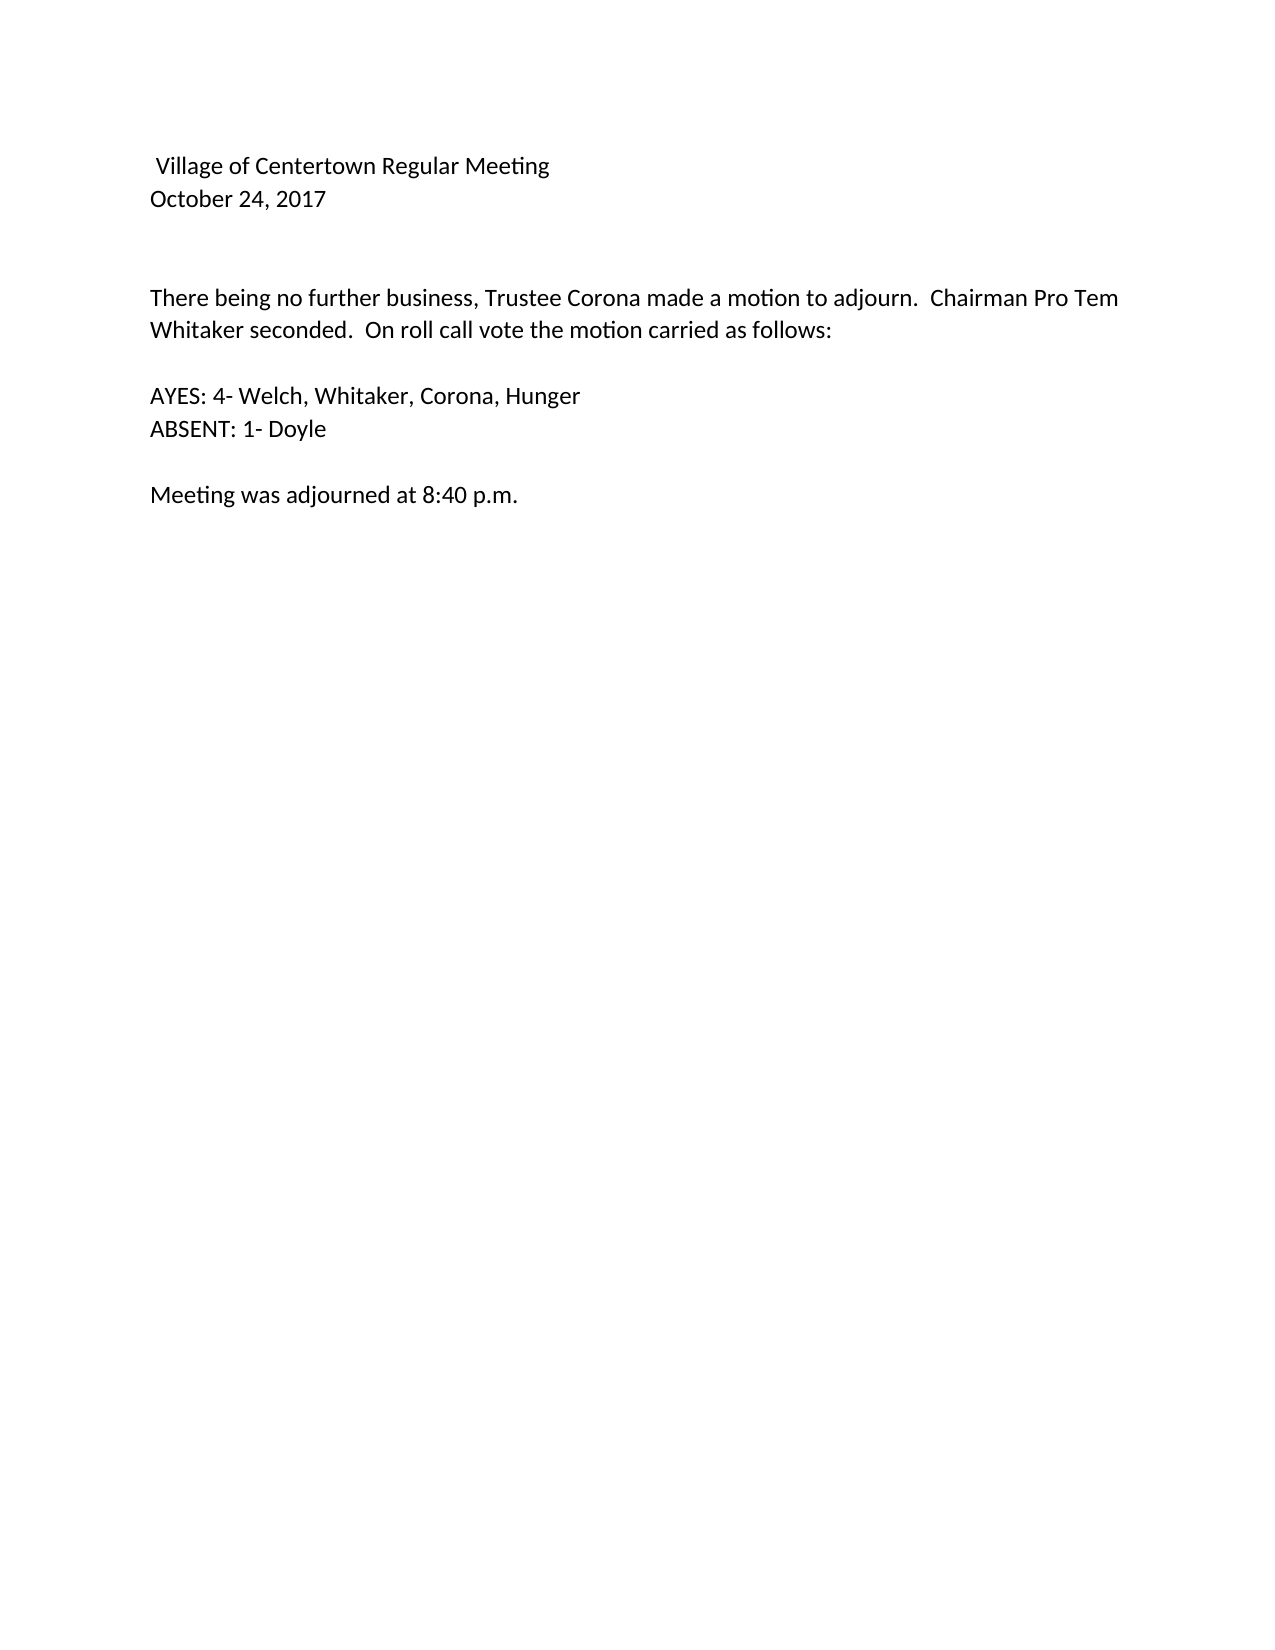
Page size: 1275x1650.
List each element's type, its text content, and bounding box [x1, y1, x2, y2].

text Meeting was adjourned at 8:40 p.m. [150, 479, 1125, 510]
text October 24, 2017 [150, 183, 1125, 213]
text AYES: 4- Welch, Whitaker, Corona, Hunger [150, 380, 1125, 411]
text ABSENT: 1- Doyle [150, 413, 1125, 444]
text There being no further business, Trustee Corona made a motion to adjourn. Chairman Pro Tem Whitaker seconded. On roll call vote the motion carried as follows: [150, 282, 1125, 345]
text Village of Centertown Regular Meeting [150, 150, 1125, 181]
